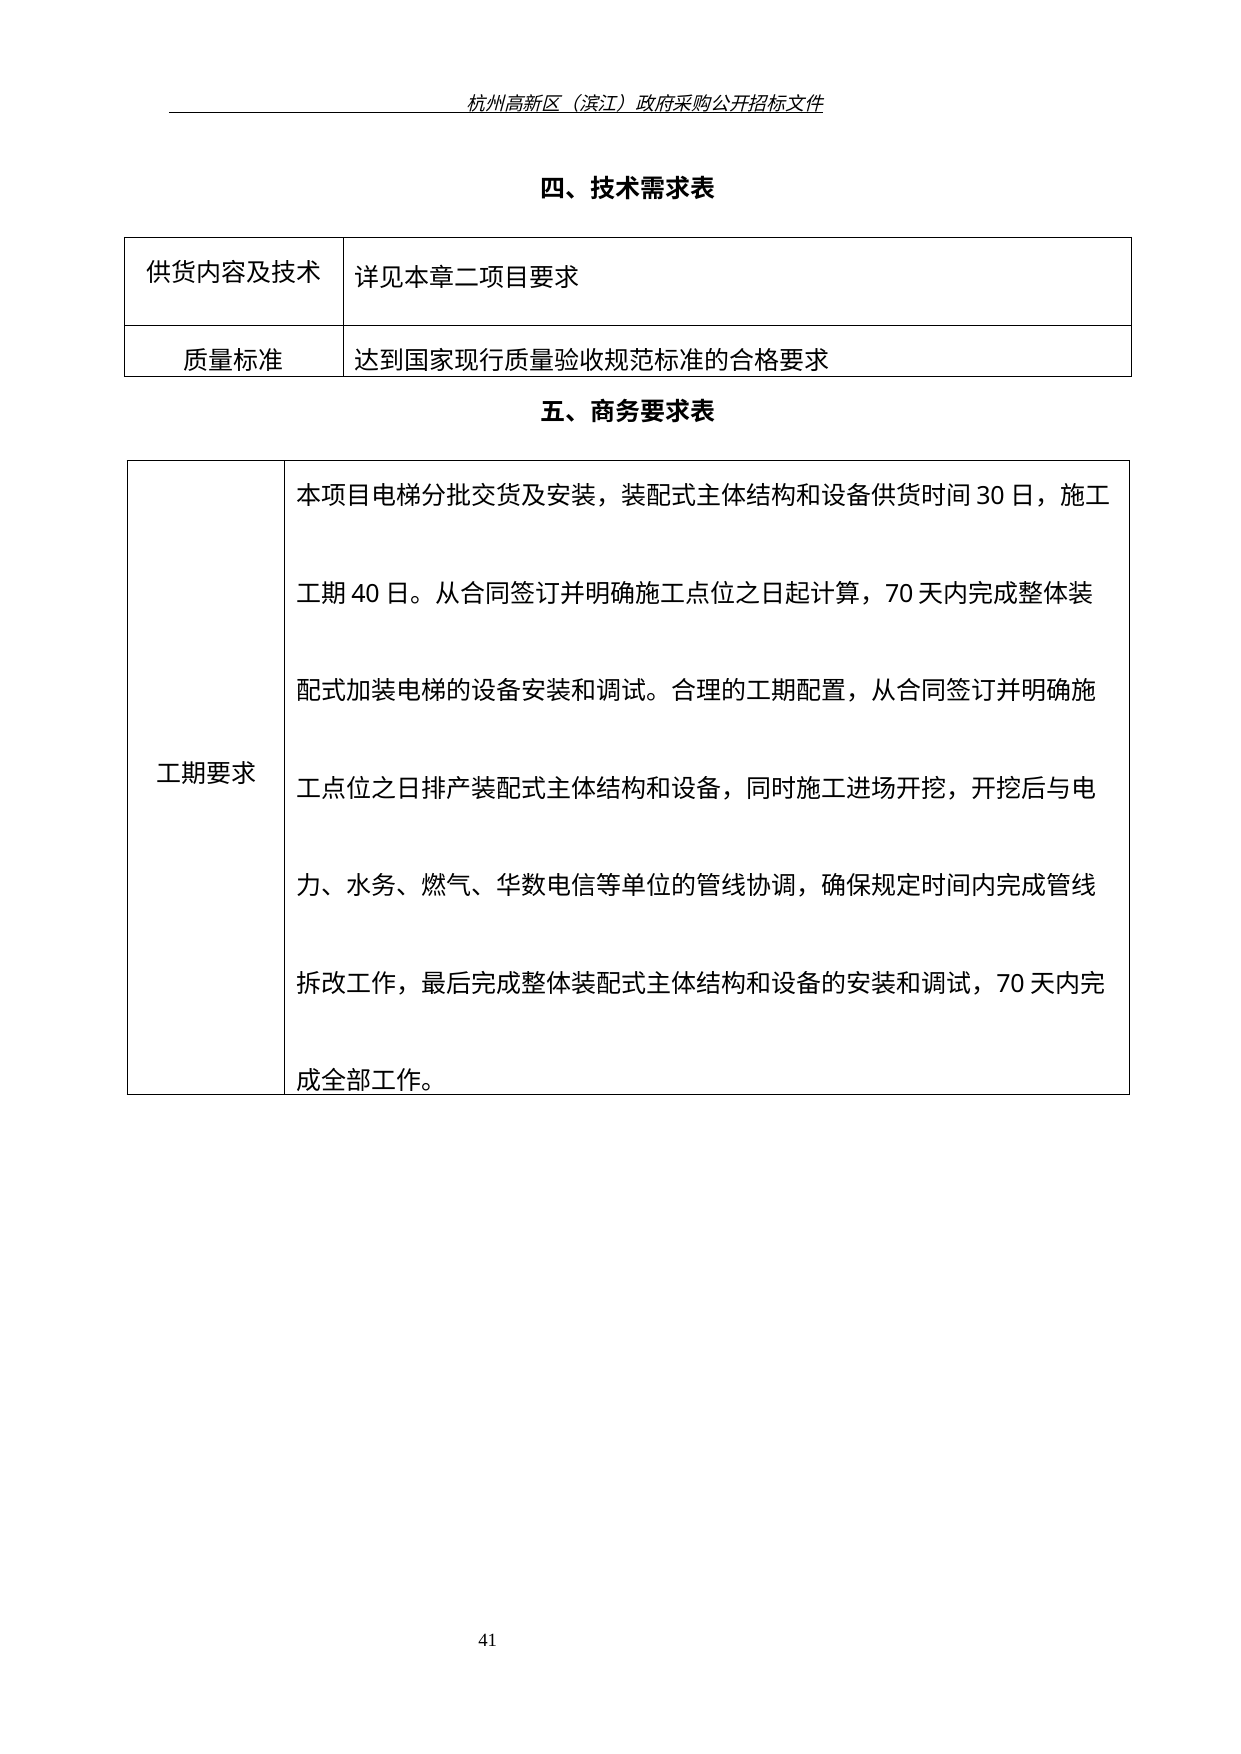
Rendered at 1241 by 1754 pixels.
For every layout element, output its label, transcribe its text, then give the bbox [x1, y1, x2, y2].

list 技术需求表 [150, 154, 1106, 219]
list 商务要求表 [150, 377, 1106, 442]
table_header 供货内容及技术要求 [125, 238, 343, 325]
table_header 本项目电梯分批交货及安装，装配式主体结构和设备供货时间30日，施工工期40日。从合同签订并明确施工点位之日起计算，70天内完成整体装配式加装电梯的设备安装和调试。合理的工期配置，从合同签订并明确施工点位之日排产装配式主体结构和设备，同时施工进场开挖，开挖后与电力、水务、燃气、华数电信等单位的管线协调，确保规定时间内完成管线拆改工作，最后完成整体装配式主体结构和设备的安装和调试，70天内完成全部工作。 注： 项目总体交货期：包括设备排产、土建施工、管线迁移、整体装配式主体结构和设备吊装、安装、调试。 装配式主体结构和设备供货时间：装配式主体结构和设备排产交货周期。 施工工期：土建施工、整体装配式主体结构和设备吊装、安装、调试的施工时间。 [285, 461, 1129, 1094]
table_cell 质量标准 [125, 326, 343, 376]
table_header 详见本章二项目要求 [344, 238, 1131, 325]
table_header 工期要求 [128, 461, 284, 1094]
table_cell 达到国家现行质量验收规范标准的合格要求 [344, 326, 1131, 376]
